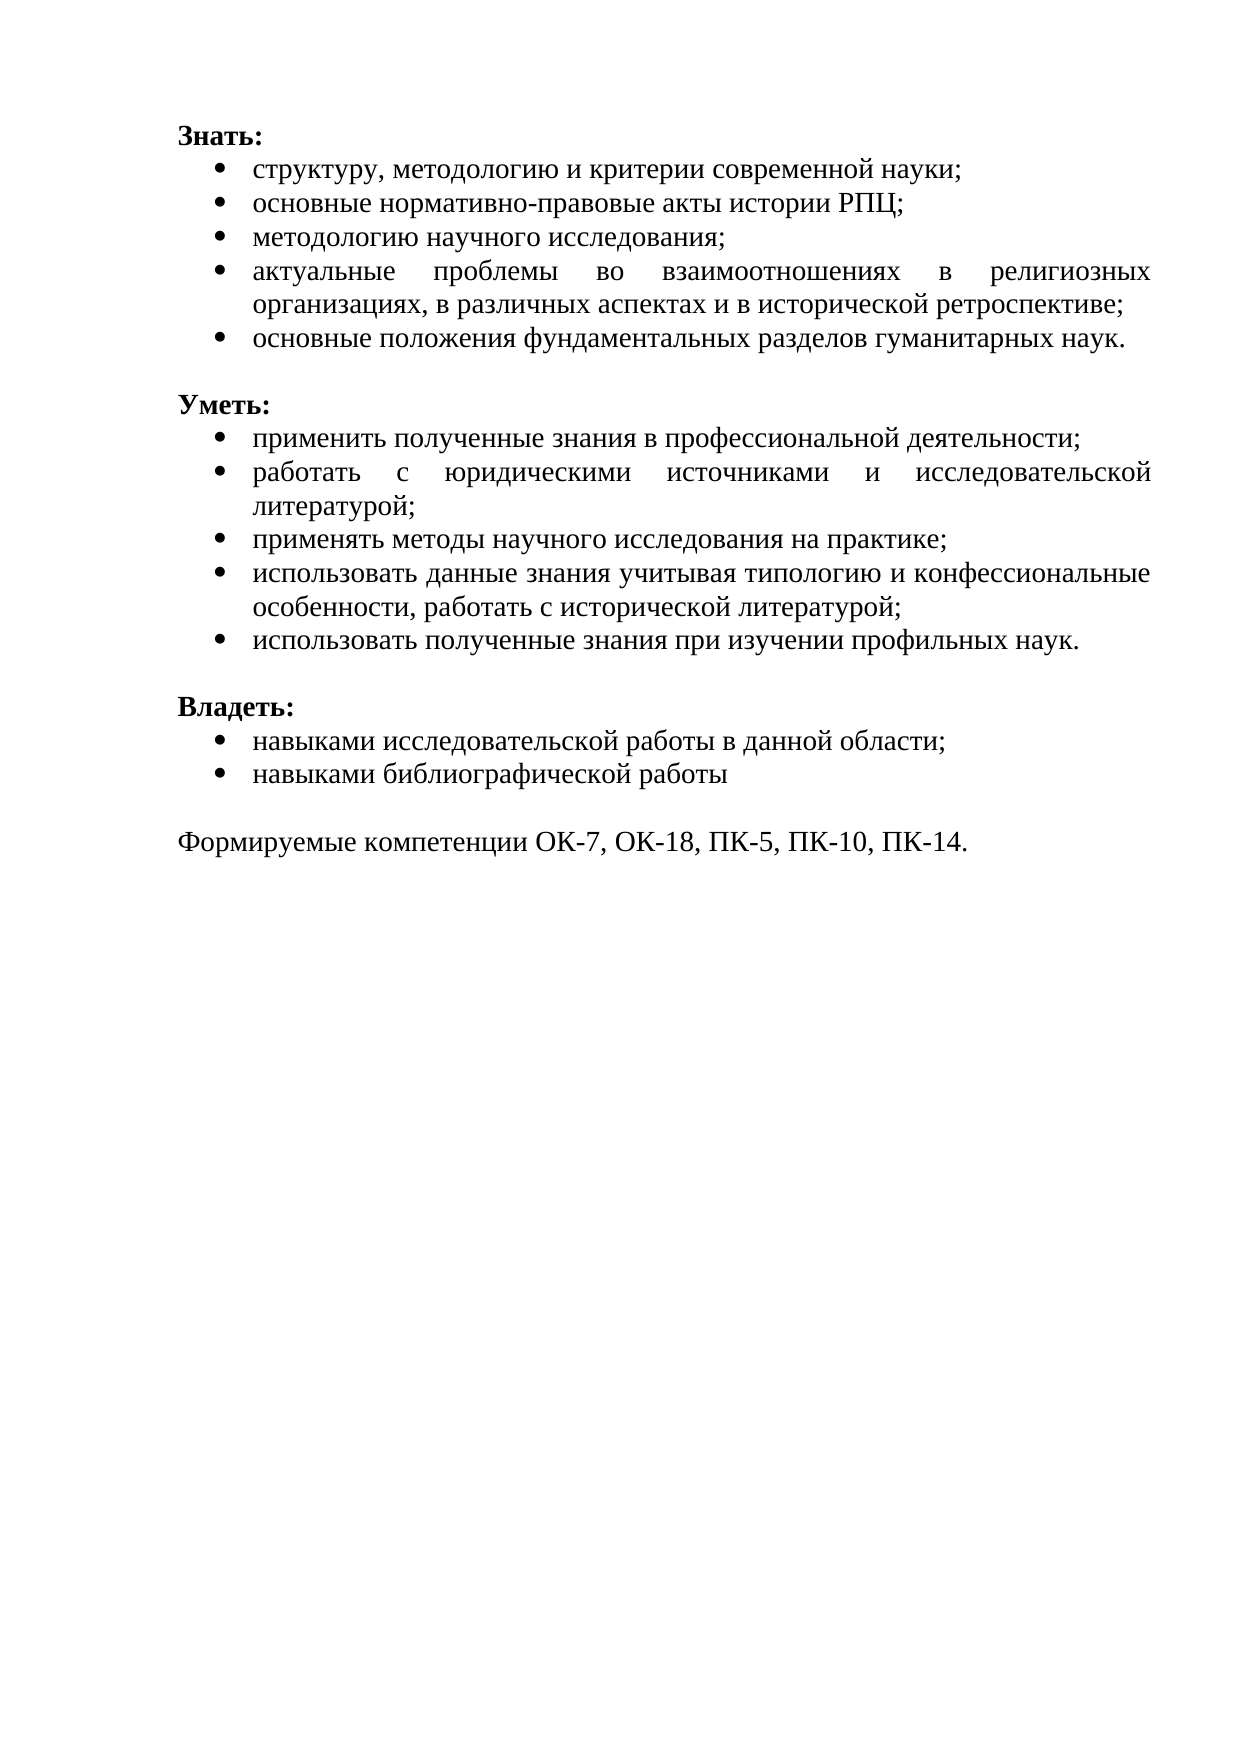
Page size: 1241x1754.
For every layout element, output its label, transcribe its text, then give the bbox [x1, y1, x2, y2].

list применять методы научного исследования на практике; [215, 521, 1152, 555]
list основные положения фундаментальных разделов гуманитарных наук. [215, 320, 1152, 353]
list структуру, методологию и критерии современной науки; [215, 152, 1152, 185]
list навыками библиографической работы [215, 757, 1152, 790]
text Формируемые компетенции ОК-7, ОК-18, ПК-5, ПК-10, ПК-14. [177, 824, 1152, 857]
list применить полученные знания в профессиональной деятельности; [215, 421, 1152, 454]
list актуальные проблемы во взаимоотношениях в религиозных организациях, в различных аспектах и в исторической ретроспективе; [215, 253, 1152, 320]
text Уметь: [177, 387, 1152, 421]
list использовать данные знания учитывая типологию и конфессиональные особенности, работать с исторической литературой; [215, 555, 1152, 622]
list навыками исследовательской работы в данной области; [215, 723, 1152, 757]
list основные нормативно-правовые акты истории РПЦ; [215, 185, 1152, 219]
text Владеть: [177, 689, 1152, 723]
list использовать полученные знания при изучении профильных наук. [215, 622, 1152, 656]
list методологию научного исследования; [215, 219, 1152, 253]
list работать с юридическими источниками и исследовательской литературой; [215, 454, 1152, 521]
text Знать: [177, 118, 1152, 152]
